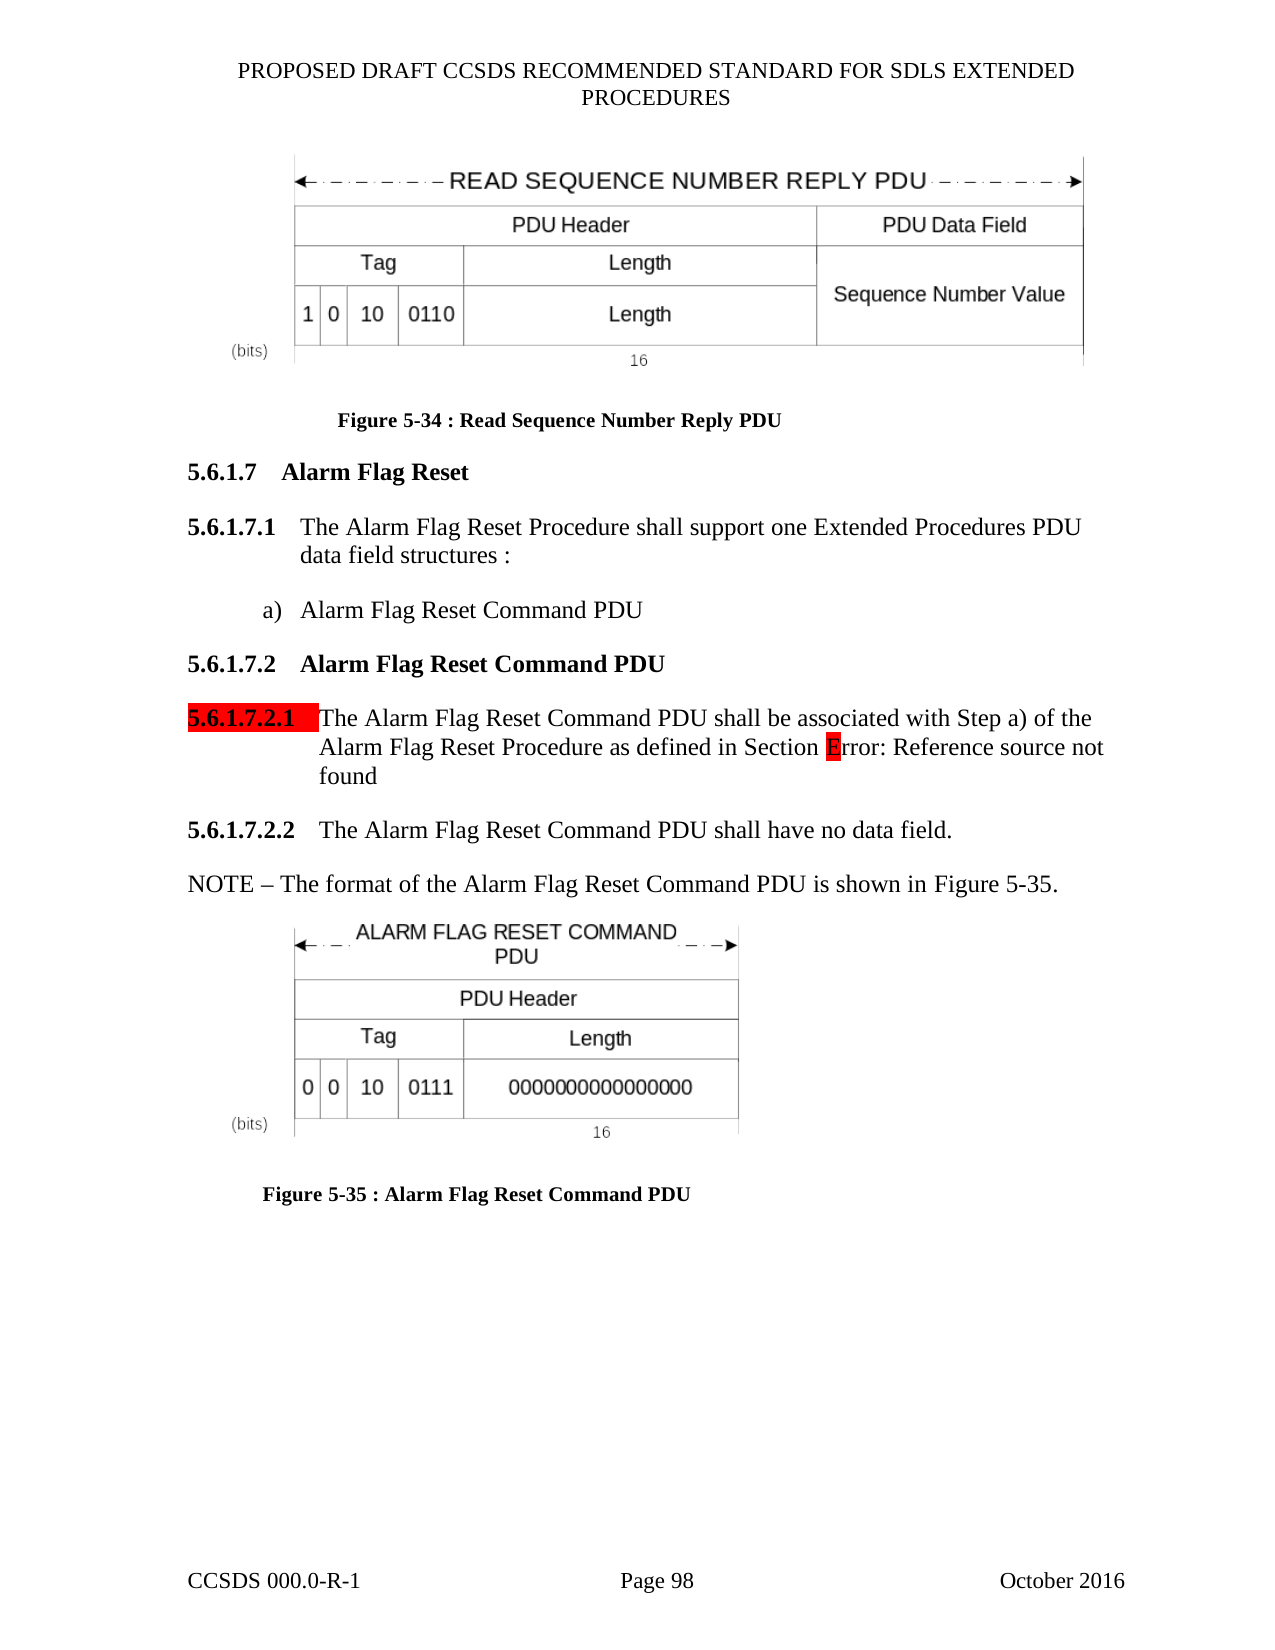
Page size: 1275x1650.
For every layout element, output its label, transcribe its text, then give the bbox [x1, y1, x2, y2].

subtitle The Alarm Flag Reset Procedure shall support one Extended Procedures PDU data field structures : [187, 511, 1125, 569]
subtitle The Alarm Flag Reset Command PDU shall have no data field. [187, 815, 1125, 844]
subtitle Alarm Flag Reset Command PDU [187, 649, 1125, 678]
subtitle Alarm Flag Reset [187, 457, 1125, 486]
list Alarm Flag Reset Command PDU [262, 594, 1125, 624]
